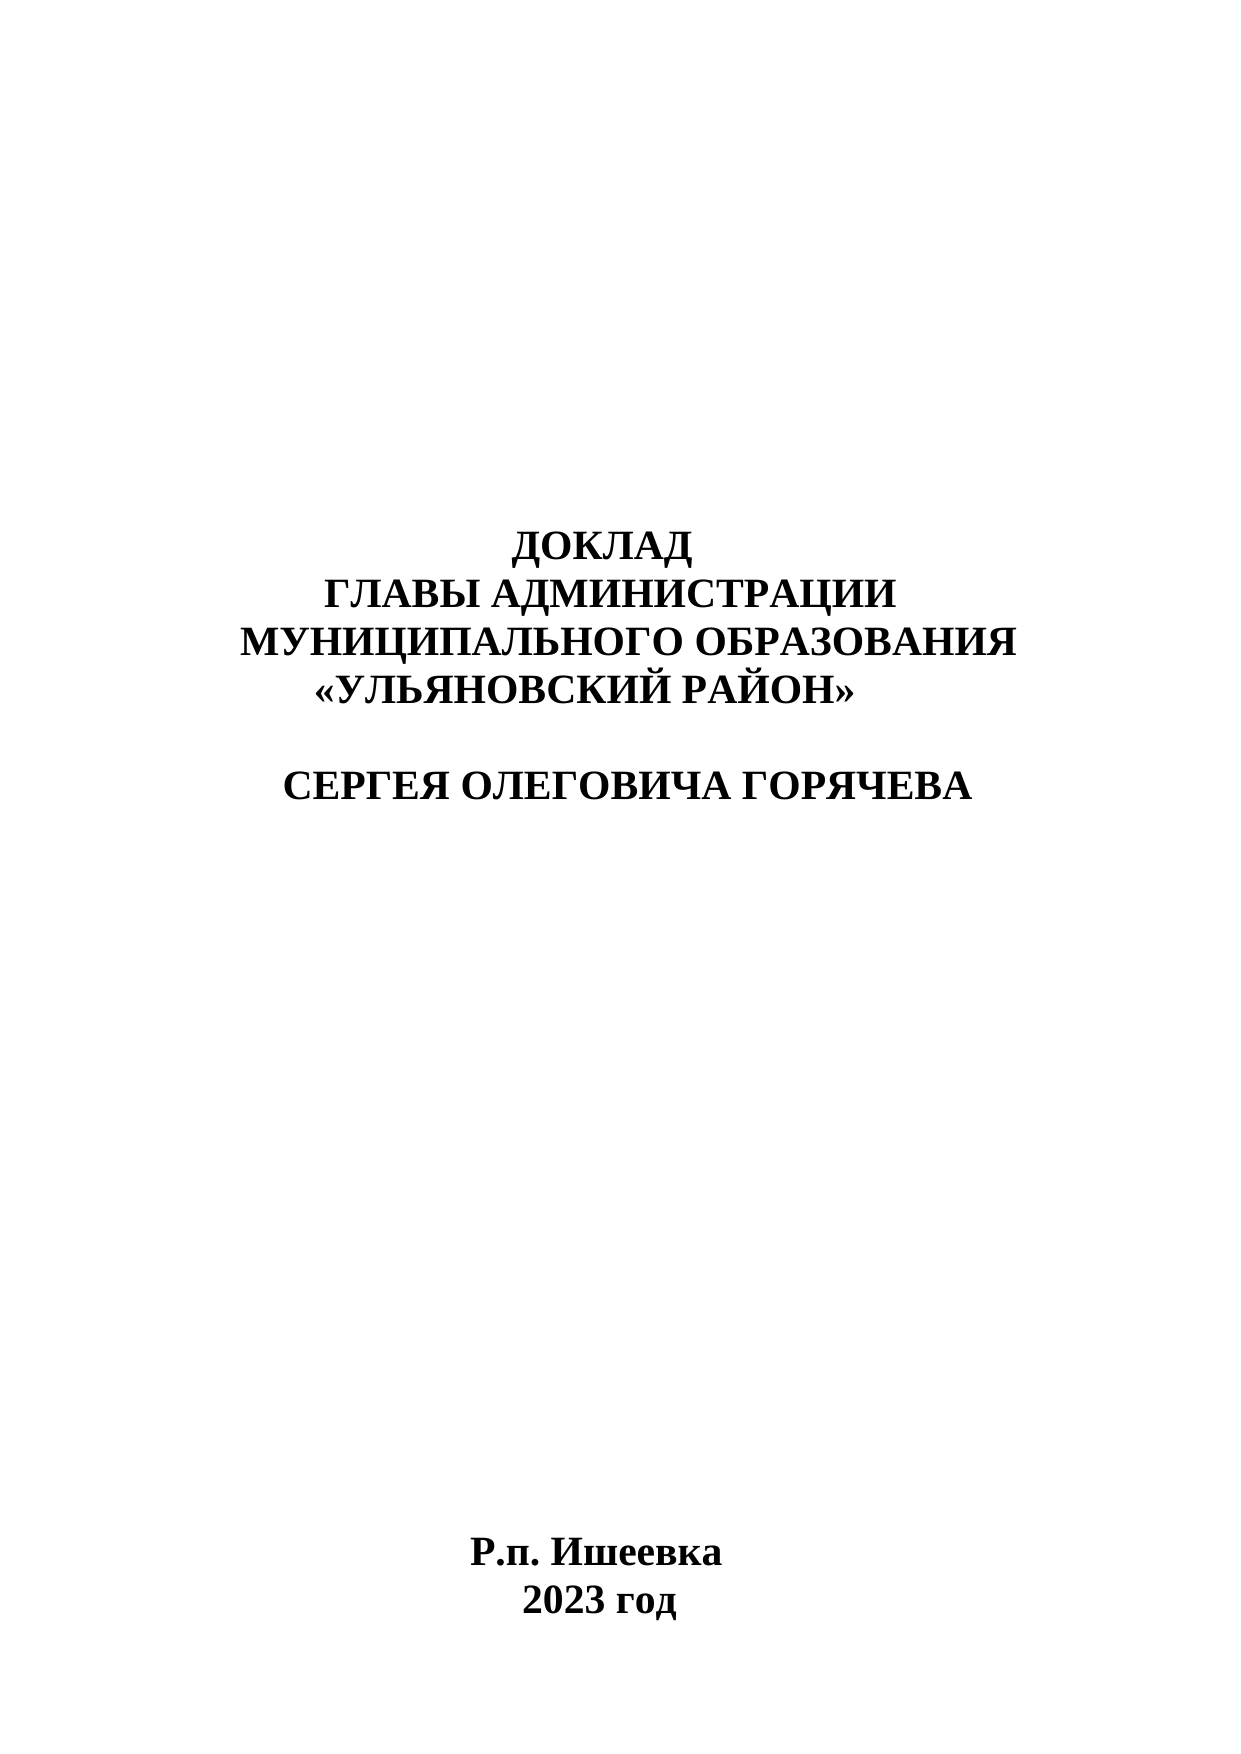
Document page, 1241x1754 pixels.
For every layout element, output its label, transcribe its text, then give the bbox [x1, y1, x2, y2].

text СЕРГЕЯ ОЛЕГОВИЧА ГОРЯЧЕВА [177, 760, 1152, 808]
text МУНИЦИПАЛЬНОГО ОБРАЗОВАНИЯ [177, 616, 1152, 664]
text ГЛАВЫ АДМИНИСТРАЦИИ [177, 568, 1152, 616]
text Р.п. Ишеевка [177, 1527, 1152, 1575]
text ДОКЛАД [177, 521, 1152, 568]
text 2023 год [177, 1575, 1152, 1623]
text «УЛЬЯНОВСКИЙ РАЙОН» [177, 664, 1152, 712]
